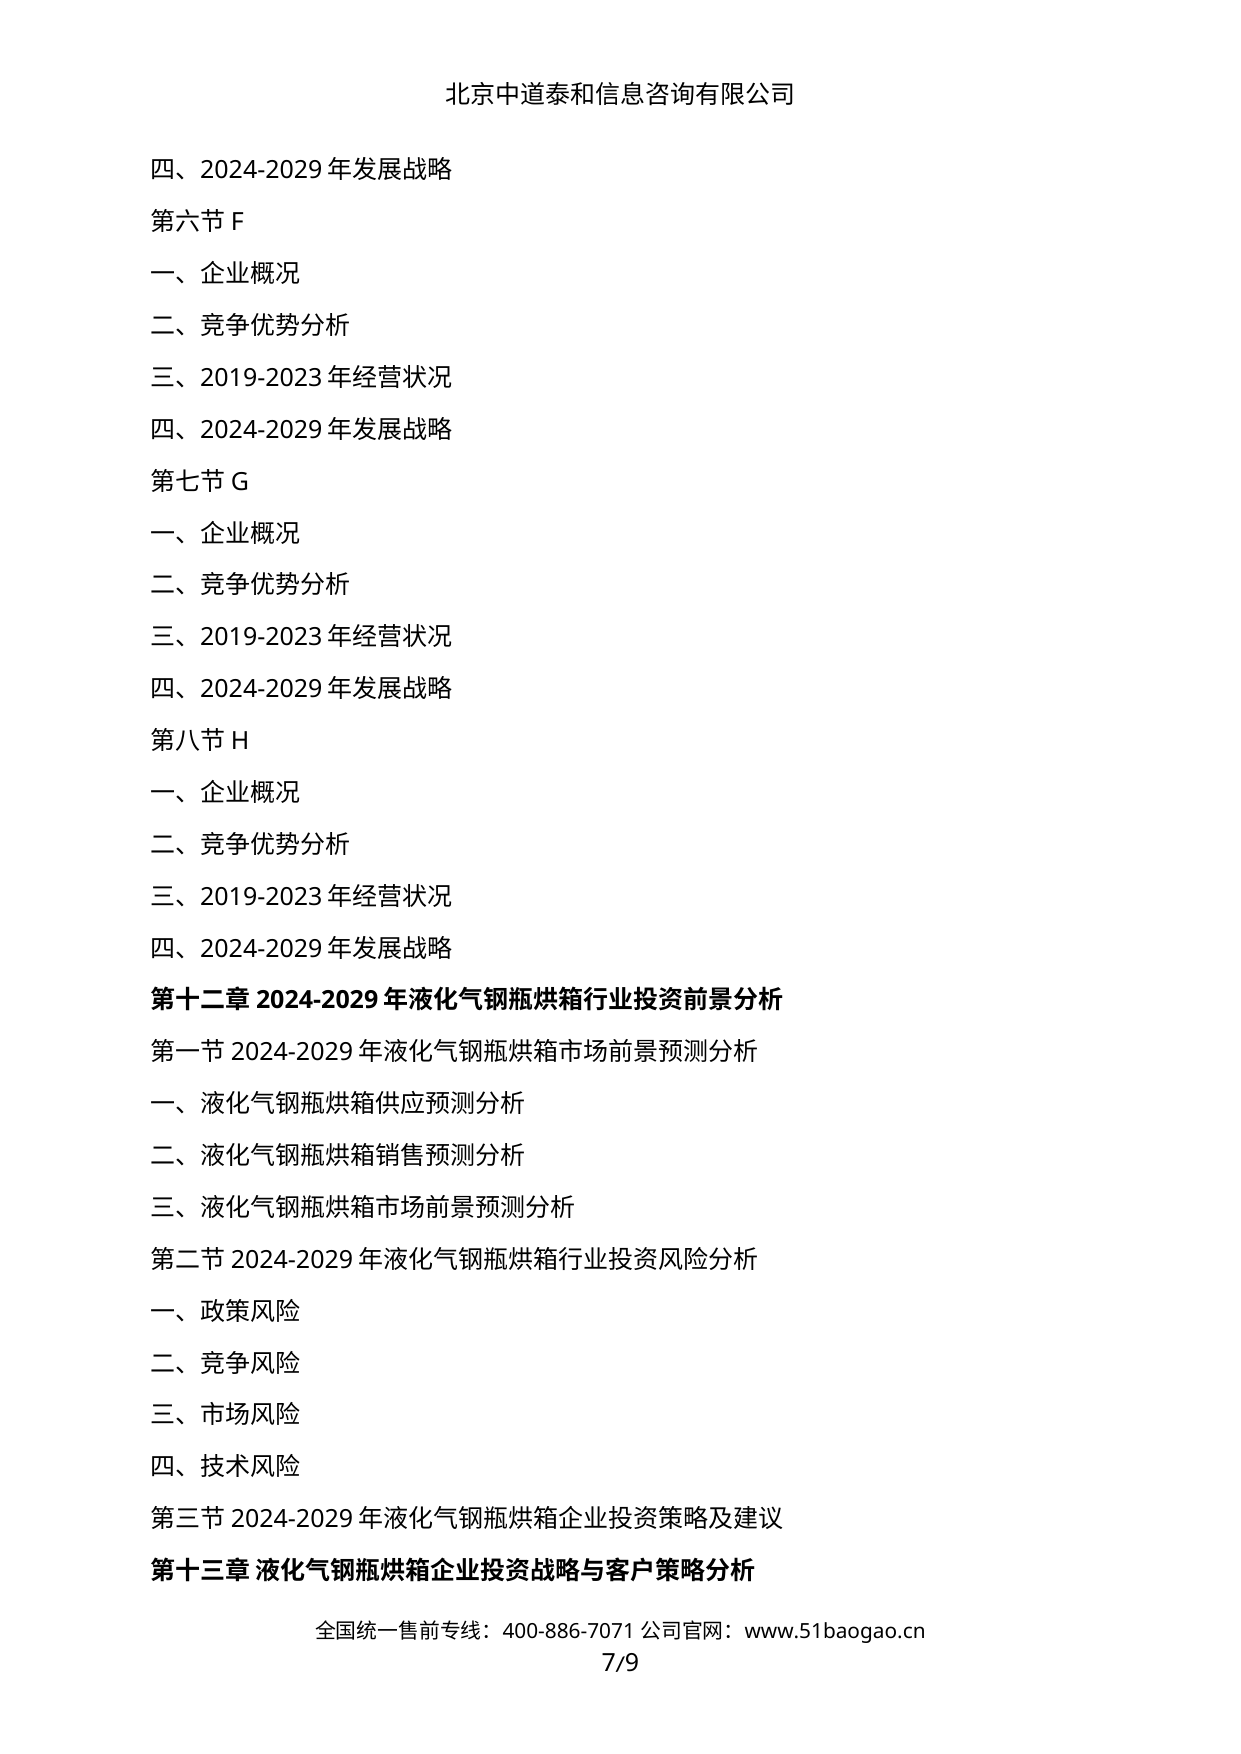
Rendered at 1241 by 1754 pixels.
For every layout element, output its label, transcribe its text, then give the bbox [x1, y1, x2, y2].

text 一、企业概况 [150, 513, 1090, 549]
text 第十三章 液化气钢瓶烘箱企业投资战略与客户策略分析 [150, 1551, 1090, 1587]
text 一、液化气钢瓶烘箱供应预测分析 [150, 1084, 1090, 1120]
text 四、2024-2029年发展战略 [150, 669, 1090, 705]
text 三、2019-2023年经营状况 [150, 357, 1090, 394]
text 四、2024-2029年发展战略 [150, 150, 1090, 186]
text 三、液化气钢瓶烘箱市场前景预测分析 [150, 1187, 1090, 1224]
text 第二节 2024-2029年液化气钢瓶烘箱行业投资风险分析 [150, 1239, 1090, 1276]
text 三、市场风险 [150, 1395, 1090, 1431]
text 一、政策风险 [150, 1291, 1090, 1327]
text 第七节 G [150, 461, 1090, 497]
text 第十二章 2024-2029年液化气钢瓶烘箱行业投资前景分析 [150, 980, 1090, 1016]
text 三、2019-2023年经营状况 [150, 617, 1090, 653]
text 三、2019-2023年经营状况 [150, 876, 1090, 912]
text 第一节 2024-2029年液化气钢瓶烘箱市场前景预测分析 [150, 1032, 1090, 1068]
text 二、竞争优势分析 [150, 565, 1090, 601]
text 四、技术风险 [150, 1447, 1090, 1483]
text 四、2024-2029年发展战略 [150, 409, 1090, 446]
text 二、竞争优势分析 [150, 824, 1090, 861]
text 二、竞争优势分析 [150, 306, 1090, 342]
text 一、企业概况 [150, 772, 1090, 809]
text 四、2024-2029年发展战略 [150, 928, 1090, 964]
text 一、企业概况 [150, 254, 1090, 290]
text 二、竞争风险 [150, 1343, 1090, 1379]
text 第六节 F [150, 202, 1090, 238]
text 二、液化气钢瓶烘箱销售预测分析 [150, 1136, 1090, 1172]
text 第八节 H [150, 721, 1090, 757]
text 第三节 2024-2029年液化气钢瓶烘箱企业投资策略及建议 [150, 1499, 1090, 1535]
